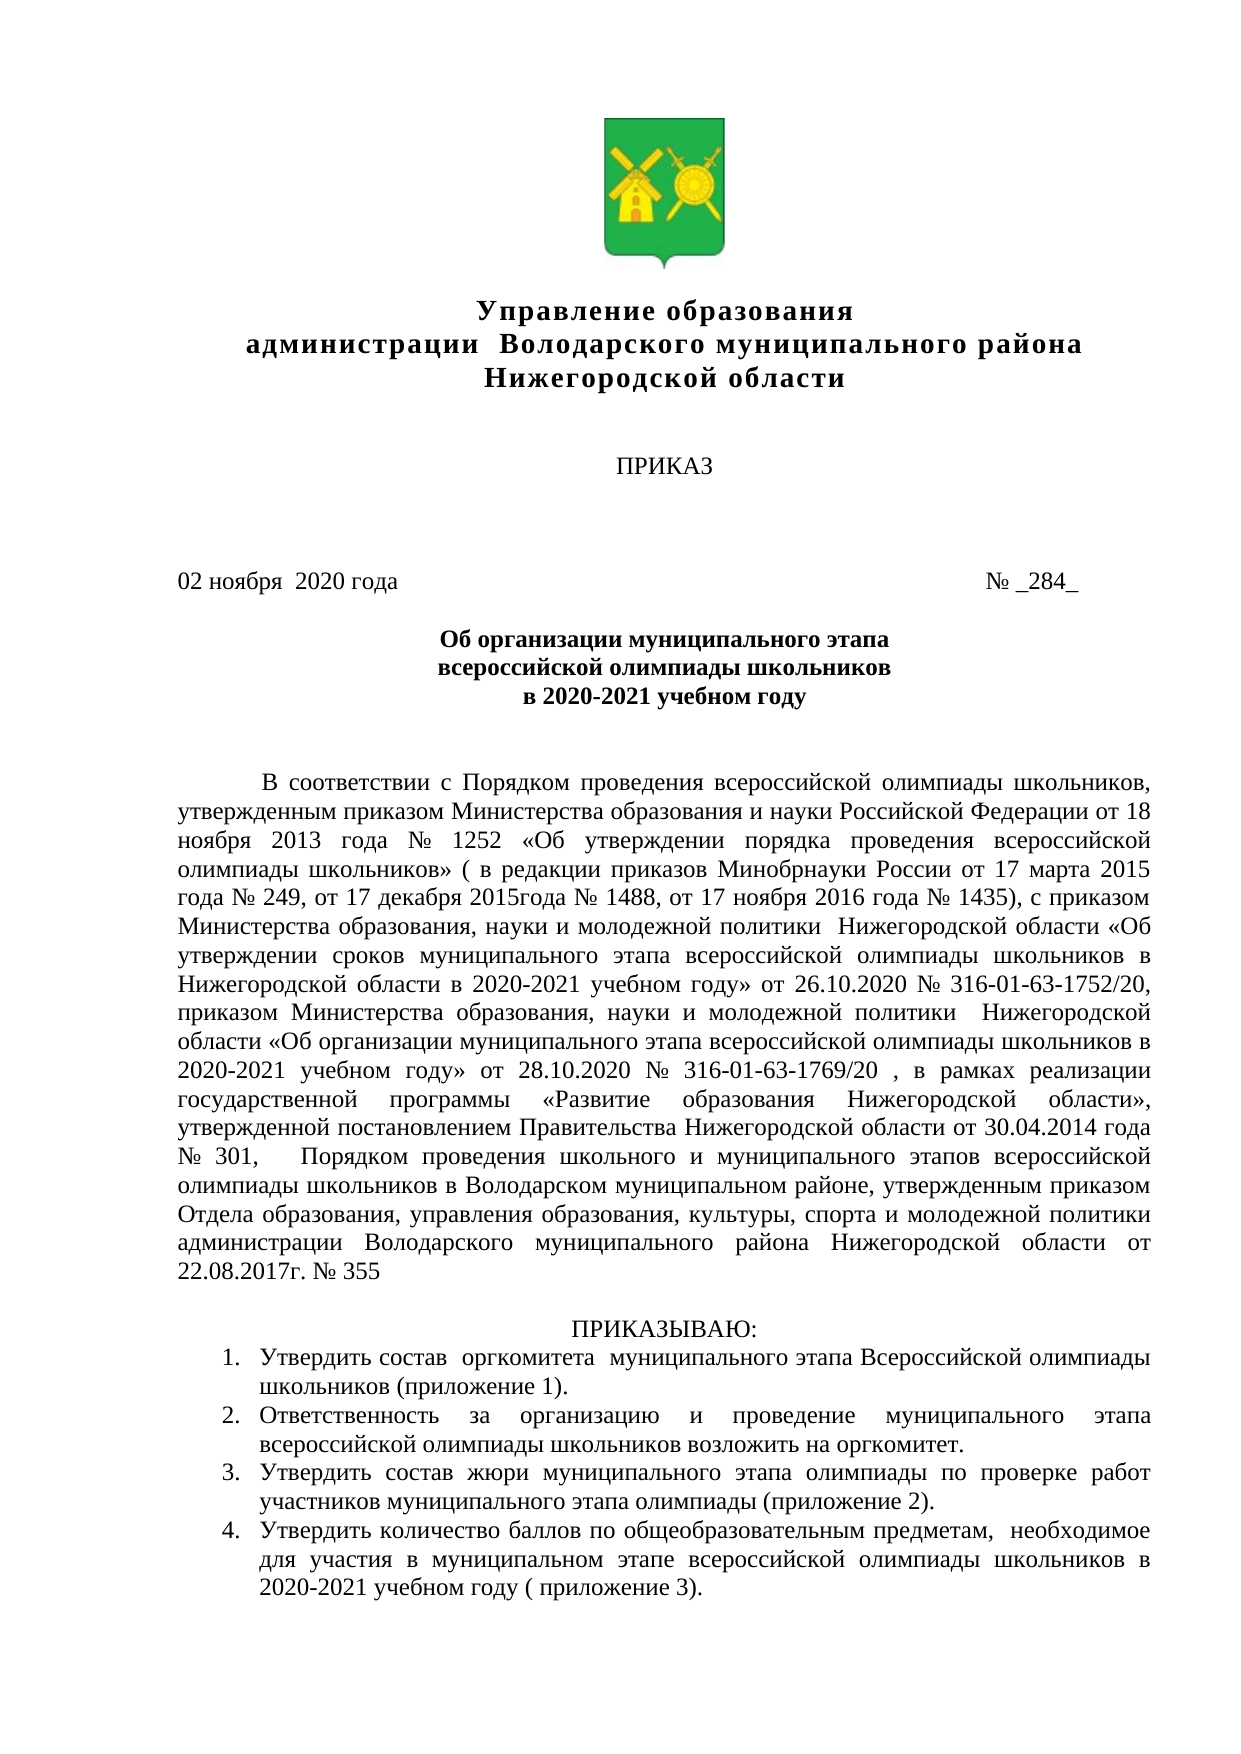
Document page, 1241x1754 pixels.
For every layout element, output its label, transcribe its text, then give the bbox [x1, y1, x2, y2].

text в 2020-2021 учебном году [177, 681, 1152, 710]
text В соответствии с Порядком проведения всероссийской олимпиады школьников, утвержденным приказом Министерства образования и науки Российской Федерации от 18 ноября 2013 года № 1252 «Об утверждении порядка проведения всероссийской олимпиады школьников» ( в редакции приказов Минобрнауки России от 17 марта 2015 года № 249, от 17 декабря 2015года № 1488, от 17 ноября 2016 года № 1435), с приказом Министерства образования, науки и молодежной политики Нижегородской области «Об утверждении сроков муниципального этапа всероссийской олимпиады школьников в Нижегородской области в 2020-2021 учебном году» от 26.10.2020 № 316-01-63-1752/20, приказом Министерства образования, науки и молодежной политики Нижегородской области «Об организации муниципального этапа всероссийской олимпиады школьников в 2020-2021 учебном году» от 28.10.2020 № 316-01-63-1769/20 , в рамках реализации государственной программы «Развитие образования Нижегородской области», утвержденной постановлением Правительства Нижегородской области от 30.04.2014 года № 301, Порядком проведения школьного и муниципального этапов всероссийской олимпиады школьников в Володарском муниципальном районе, утвержденным приказом Отдела образования, управления образования, культуры, спорта и молодежной политики администрации Володарского муниципального района Нижегородской области от 22.08.2017г. № 355 [177, 767, 1152, 1285]
text 02 ноября 2020 года № _284_ [177, 566, 1152, 595]
list Утвердить состав оргкомитета муниципального этапа Всероссийской олимпиады школьников (приложение 1). [222, 1342, 1152, 1400]
picture [604, 118, 725, 269]
text Об организации муниципального этапа [177, 624, 1152, 652]
text Управление образования [177, 293, 1152, 327]
text ПРИКАЗ [177, 451, 1152, 480]
text администрации Володарского муниципального района [177, 327, 1152, 360]
text ПРИКАЗЫВАЮ: [177, 1314, 1152, 1342]
text всероссийской олимпиады школьников [177, 652, 1152, 681]
list Утвердить количество баллов по общеобразовательным предметам, необходимое для участия в муниципальном этапе всероссийской олимпиады школьников в 2020-2021 учебном году ( приложение 3). [222, 1515, 1152, 1601]
text Нижегородской области [177, 360, 1152, 394]
list Утвердить состав жюри муниципального этапа олимпиады по проверке работ участников муниципального этапа олимпиады (приложение 2). [222, 1457, 1152, 1515]
list Ответственность за организацию и проведение муниципального этапа всероссийской олимпиады школьников возложить на оргкомитет. [222, 1400, 1152, 1457]
